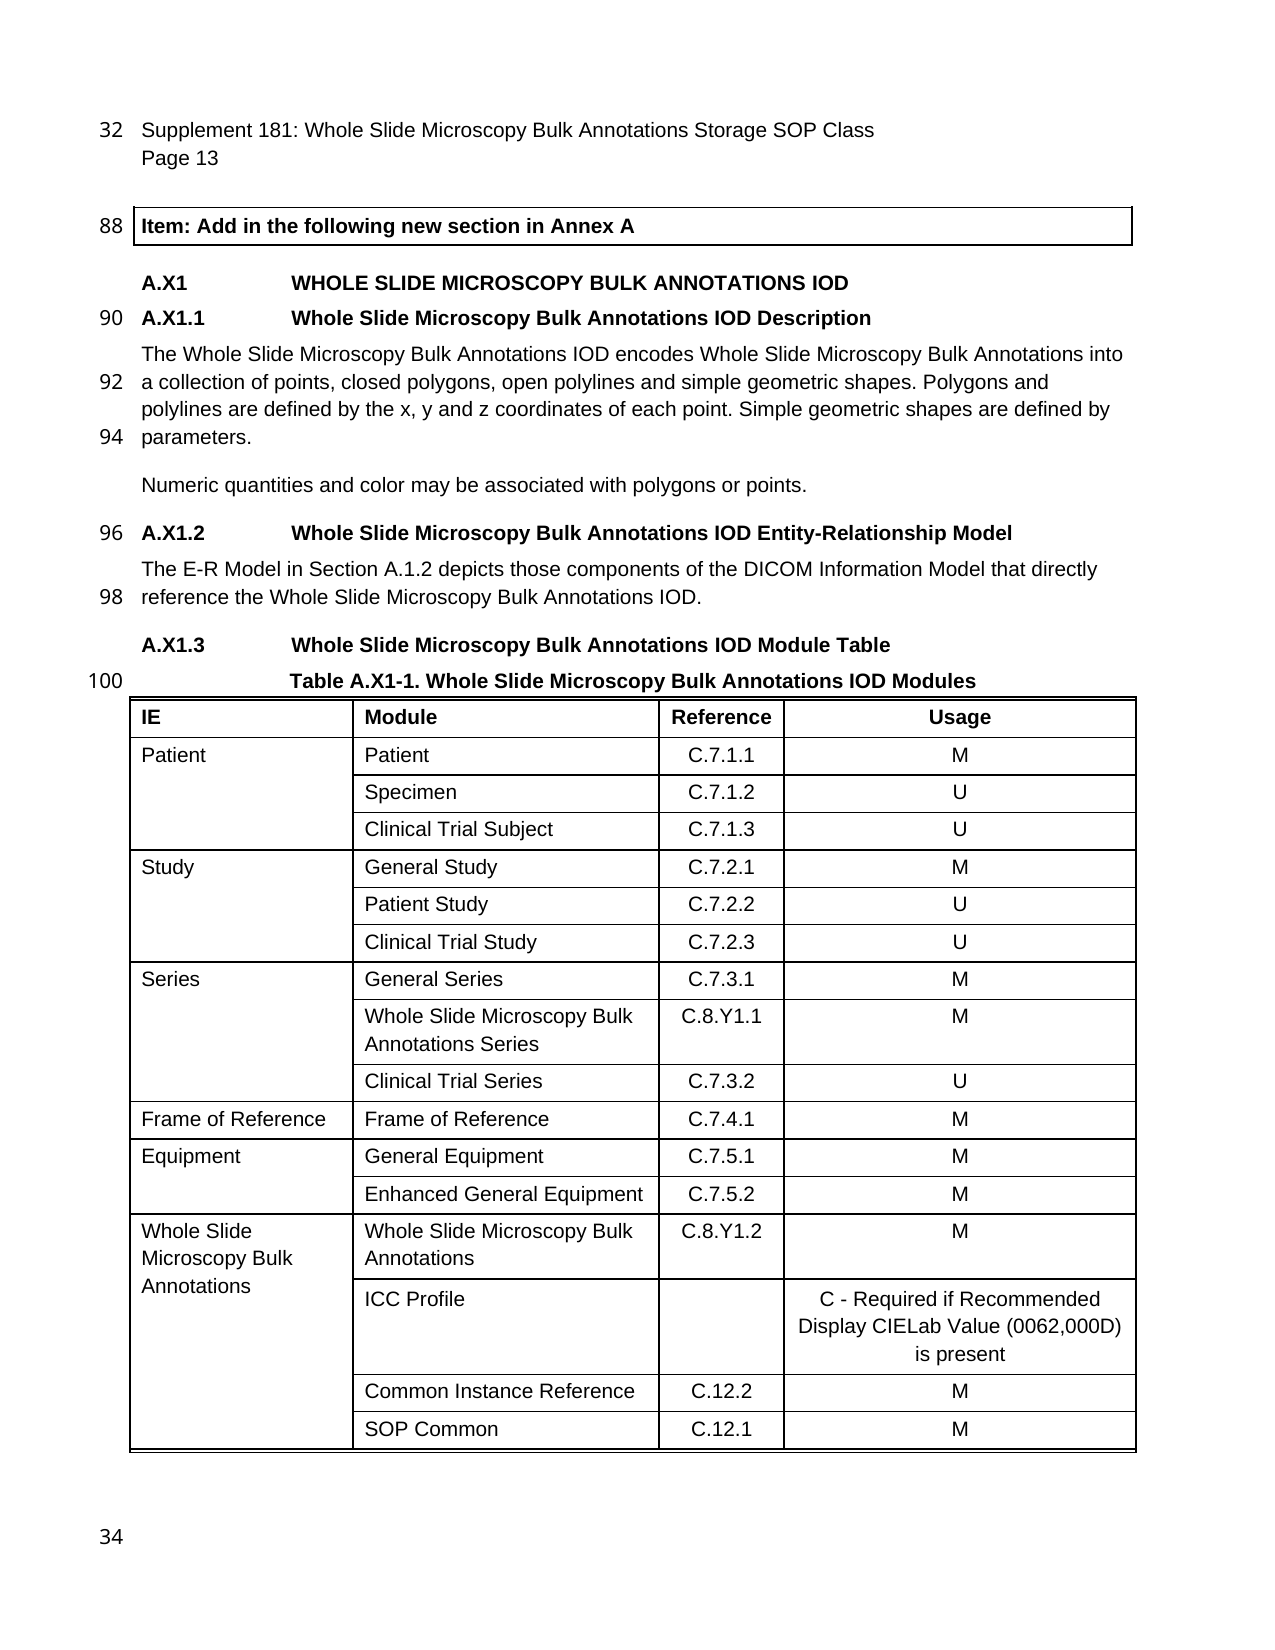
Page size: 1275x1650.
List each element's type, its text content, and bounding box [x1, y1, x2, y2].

subtitle A.X1.2 Whole Slide Microscopy Bulk Annotations IOD Entity-Relationship Model [141, 521, 1125, 545]
table_cell C.7.1.3 [660, 813, 783, 849]
table_cell SOP Common [354, 1412, 658, 1448]
text The Whole Slide Microscopy Bulk Annotations IOD encodes Whole Slide Microscopy Bulk Annotations into a collection of points, closed polygons, open polylines and simple geometric shapes. Polygons and polylines are defined by the x, y and z coordinates of each point. Simple geometric shapes are defined by parameters. [141, 342, 1125, 448]
table_cell Whole Slide Microscopy Bulk Annotations Series [354, 1000, 658, 1063]
table_cell Equipment [131, 1140, 352, 1213]
table_cell C.7.5.1 [660, 1140, 783, 1176]
table_cell Clinical Trial Subject [354, 813, 658, 849]
table_cell Whole Slide Microscopy Bulk Annotations [354, 1215, 658, 1278]
table_cell Clinical Trial Study [354, 925, 658, 961]
table_cell M [785, 738, 1135, 774]
table_cell C.7.1.2 [660, 776, 783, 812]
table_cell Common Instance Reference [354, 1375, 658, 1411]
table_cell C.8.Y1.1 [660, 1000, 783, 1063]
subtitle A.X1 Whole Slide Microscopy Bulk Annotations IOD [141, 270, 1125, 294]
table_cell M [785, 851, 1135, 886]
table_cell M [785, 1215, 1135, 1278]
table_cell C.7.2.1 [660, 851, 783, 886]
text Item: Add in the following new section in Annex A [135, 208, 1131, 244]
subtitle A.X1.1 Whole Slide Microscopy Bulk Annotations IOD Description [141, 306, 1125, 330]
table_cell M [785, 1000, 1135, 1063]
table_cell M [785, 1375, 1135, 1411]
table_cell C.7.1.1 [660, 738, 783, 774]
table_header Module [354, 701, 658, 737]
table_cell C.7.3.1 [660, 963, 783, 998]
table_cell Clinical Trial Series [354, 1065, 658, 1101]
table_cell C.8.Y1.2 [660, 1215, 783, 1278]
table_cell C.7.5.2 [660, 1177, 783, 1213]
table_header IE [131, 701, 352, 737]
table_header Reference [660, 701, 783, 737]
table_cell M [785, 1140, 1135, 1176]
table_cell C.7.2.3 [660, 925, 783, 961]
table_header Usage [785, 701, 1135, 737]
table_cell [660, 1280, 783, 1373]
table_cell Specimen [354, 776, 658, 812]
table_cell M [785, 1412, 1135, 1448]
table_cell M [785, 1177, 1135, 1213]
table_cell Series [131, 963, 352, 1101]
table_cell Patient [354, 738, 658, 774]
table_cell Whole Slide Microscopy Bulk Annotations [131, 1215, 352, 1448]
table_cell General Study [354, 851, 658, 886]
table_cell Frame of Reference [354, 1102, 658, 1138]
table_cell C.12.1 [660, 1412, 783, 1448]
subtitle A.X1.3 Whole Slide Microscopy Bulk Annotations IOD Module Table [141, 633, 1125, 657]
title Table A.X1-1. Whole Slide Microscopy Bulk Annotations IOD Modules [141, 669, 1125, 693]
table_cell Patient Study [354, 888, 658, 924]
table_cell Patient [131, 738, 352, 849]
table_cell Enhanced General Equipment [354, 1177, 658, 1213]
text Numeric quantities and color may be associated with polygons or points. [141, 473, 1125, 497]
table_cell C.7.3.2 [660, 1065, 783, 1101]
table_cell C.7.4.1 [660, 1102, 783, 1138]
table_cell General Equipment [354, 1140, 658, 1176]
table_cell U [785, 925, 1135, 961]
table_cell U [785, 888, 1135, 924]
table_cell M [785, 1102, 1135, 1138]
table_cell C.12.2 [660, 1375, 783, 1411]
table_cell U [785, 776, 1135, 812]
table_cell General Series [354, 963, 658, 998]
table_cell C - Required if Recommended Display CIELab Value (0062,000D) is present [785, 1280, 1135, 1373]
text The E-R Model in Section A.1.2 depicts those components of the DICOM Information Model that directly reference the Whole Slide Microscopy Bulk Annotations IOD. [141, 557, 1125, 608]
table_cell Frame of Reference [131, 1102, 352, 1138]
table_cell M [785, 963, 1135, 998]
table_cell Study [131, 851, 352, 961]
table_cell U [785, 1065, 1135, 1101]
table_cell ICC Profile [354, 1280, 658, 1373]
table_cell C.7.2.2 [660, 888, 783, 924]
table_cell U [785, 813, 1135, 849]
